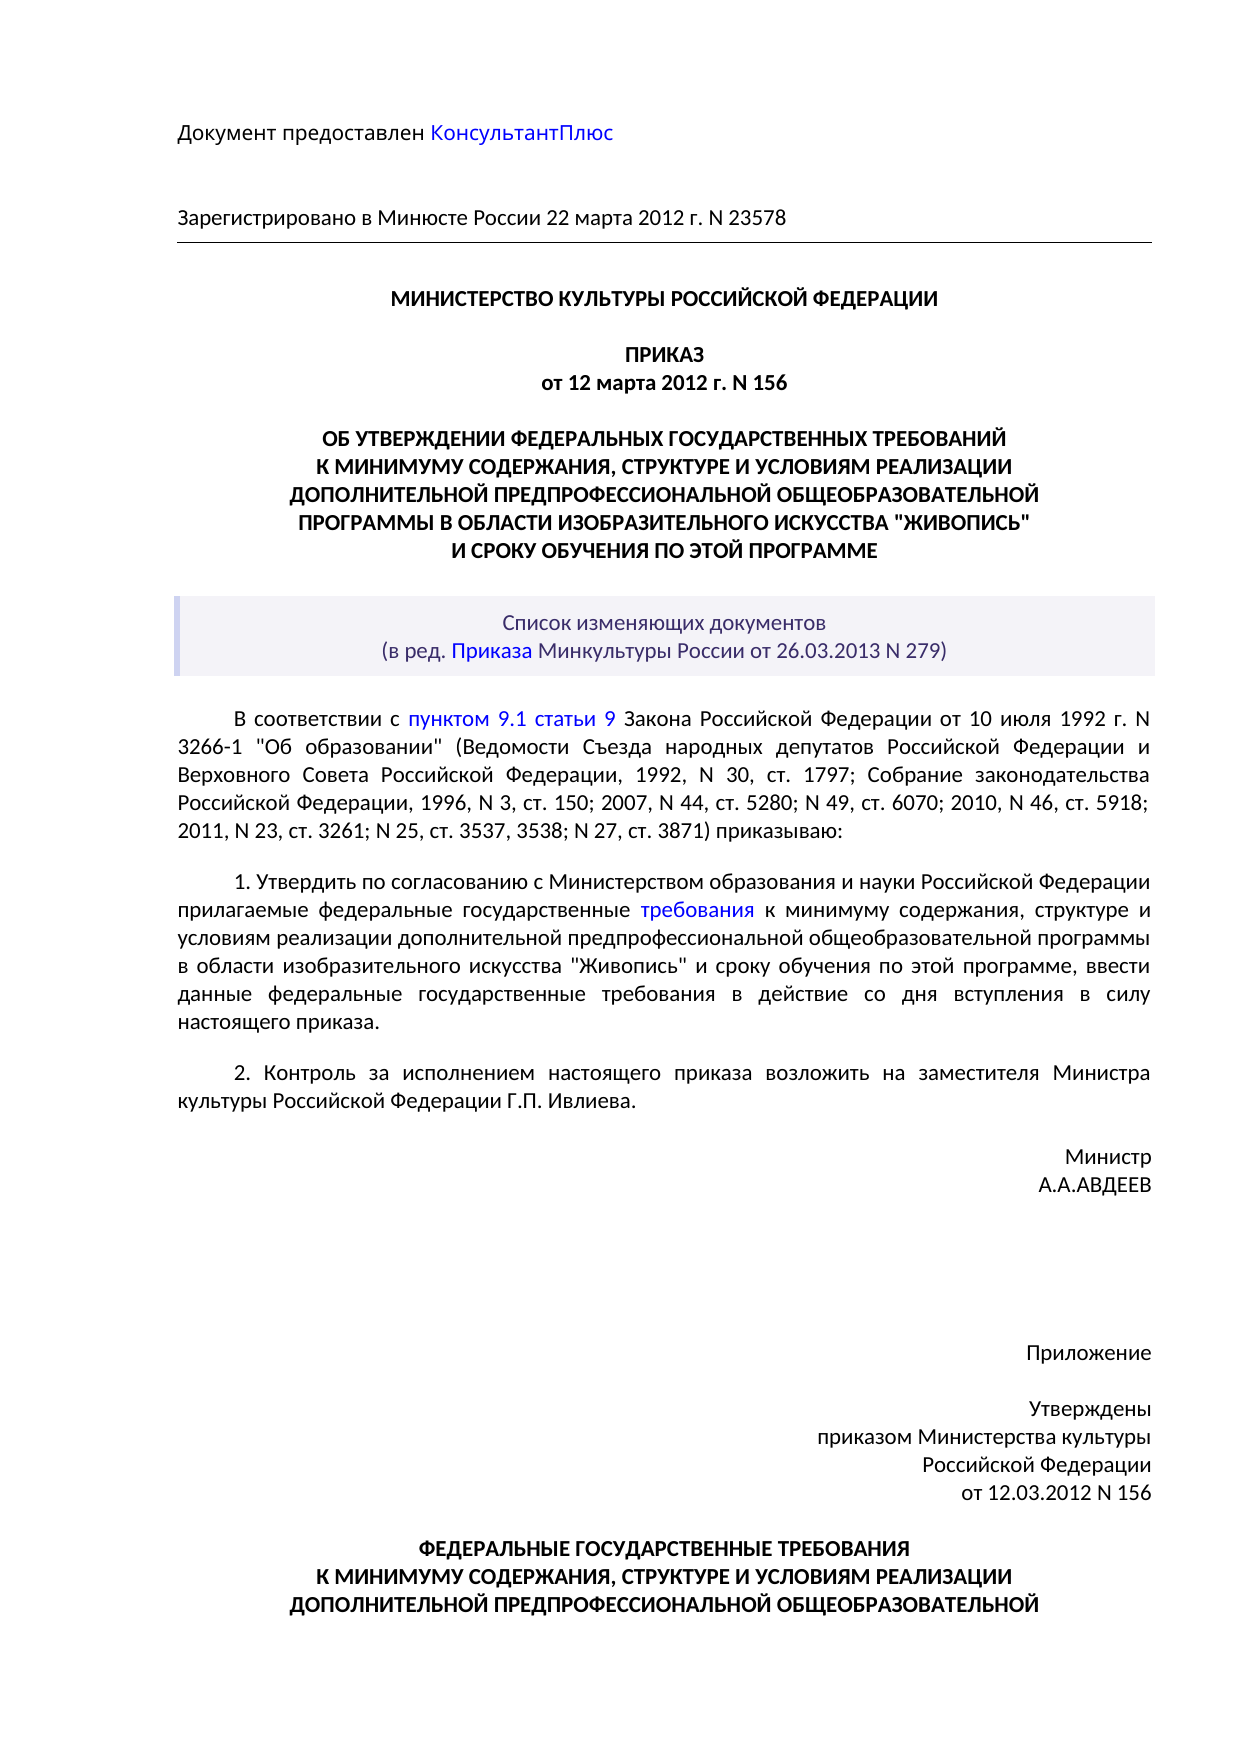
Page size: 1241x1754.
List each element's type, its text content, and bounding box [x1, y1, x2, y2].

title К МИНИМУМУ СОДЕРЖАНИЯ, СТРУКТУРЕ И УСЛОВИЯМ РЕАЛИЗАЦИИ [177, 452, 1152, 480]
title К МИНИМУМУ СОДЕРЖАНИЯ, СТРУКТУРЕ И УСЛОВИЯМ РЕАЛИЗАЦИИ [177, 1562, 1152, 1591]
text Российской Федерации [177, 1450, 1152, 1478]
text Приложение [177, 1338, 1152, 1366]
text от 12.03.2012 N 156 [177, 1478, 1152, 1506]
text 1. Утвердить по согласованию с Министерством образования и науки Российской Федерации прилагаемые федеральные государственные требования к минимуму содержания, структуре и условиям реализации дополнительной предпрофессиональной общеобразовательной программы в области изобразительного искусства "Живопись" и сроку обучения по этой программе, ввести данные федеральные государственные требования в действие со дня вступления в силу настоящего приказа. [177, 867, 1152, 1035]
title И СРОКУ ОБУЧЕНИЯ ПО ЭТОЙ ПРОГРАММЕ [177, 536, 1152, 564]
text В соответствии с пунктом 9.1 статьи 9 Закона Российской Федерации от 10 июля 1992 г. N 3266-1 "Об образовании" (Ведомости Съезда народных депутатов Российской Федерации и Верховного Совета Российской Федерации, 1992, N 30, ст. 1797; Собрание законодательства Российской Федерации, 1996, N 3, ст. 150; 2007, N 44, ст. 5280; N 49, ст. 6070; 2010, N 46, ст. 5918; 2011, N 23, ст. 3261; N 25, ст. 3537, 3538; N 27, ст. 3871) приказываю: [177, 704, 1152, 844]
title ДОПОЛНИТЕЛЬНОЙ ПРЕДПРОФЕССИОНАЛЬНОЙ ОБЩЕОБРАЗОВАТЕЛЬНОЙ [177, 1591, 1152, 1618]
title ПРИКАЗ [177, 340, 1152, 368]
text А.А.АВДЕЕВ [177, 1170, 1152, 1198]
text 2. Контроль за исполнением настоящего приказа возложить на заместителя Министра культуры Российской Федерации Г.П. Ивлиева. [177, 1058, 1152, 1114]
table_header Список изменяющих документов (в ред. Приказа Минкультуры России от 26.03.2013 N 279) [180, 596, 1149, 676]
title ФЕДЕРАЛЬНЫЕ ГОСУДАРСТВЕННЫЕ ТРЕБОВАНИЯ [177, 1534, 1152, 1562]
title ДОПОЛНИТЕЛЬНОЙ ПРЕДПРОФЕССИОНАЛЬНОЙ ОБЩЕОБРАЗОВАТЕЛЬНОЙ [177, 480, 1152, 508]
title Документ предоставлен КонсультантПлюс [177, 118, 1152, 175]
text Зарегистрировано в Минюсте России 22 марта 2012 г. N 23578 [177, 203, 1152, 231]
title от 12 марта 2012 г. N 156 [177, 368, 1152, 396]
text приказом Министерства культуры [177, 1422, 1152, 1450]
text Министр [177, 1142, 1152, 1170]
text Утверждены [177, 1394, 1152, 1422]
title ОБ УТВЕРЖДЕНИИ ФЕДЕРАЛЬНЫХ ГОСУДАРСТВЕННЫХ ТРЕБОВАНИЙ [177, 424, 1152, 452]
title ПРОГРАММЫ В ОБЛАСТИ ИЗОБРАЗИТЕЛЬНОГО ИСКУССТВА "ЖИВОПИСЬ" [177, 508, 1152, 536]
title МИНИСТЕРСТВО КУЛЬТУРЫ РОССИЙСКОЙ ФЕДЕРАЦИИ [177, 284, 1152, 312]
